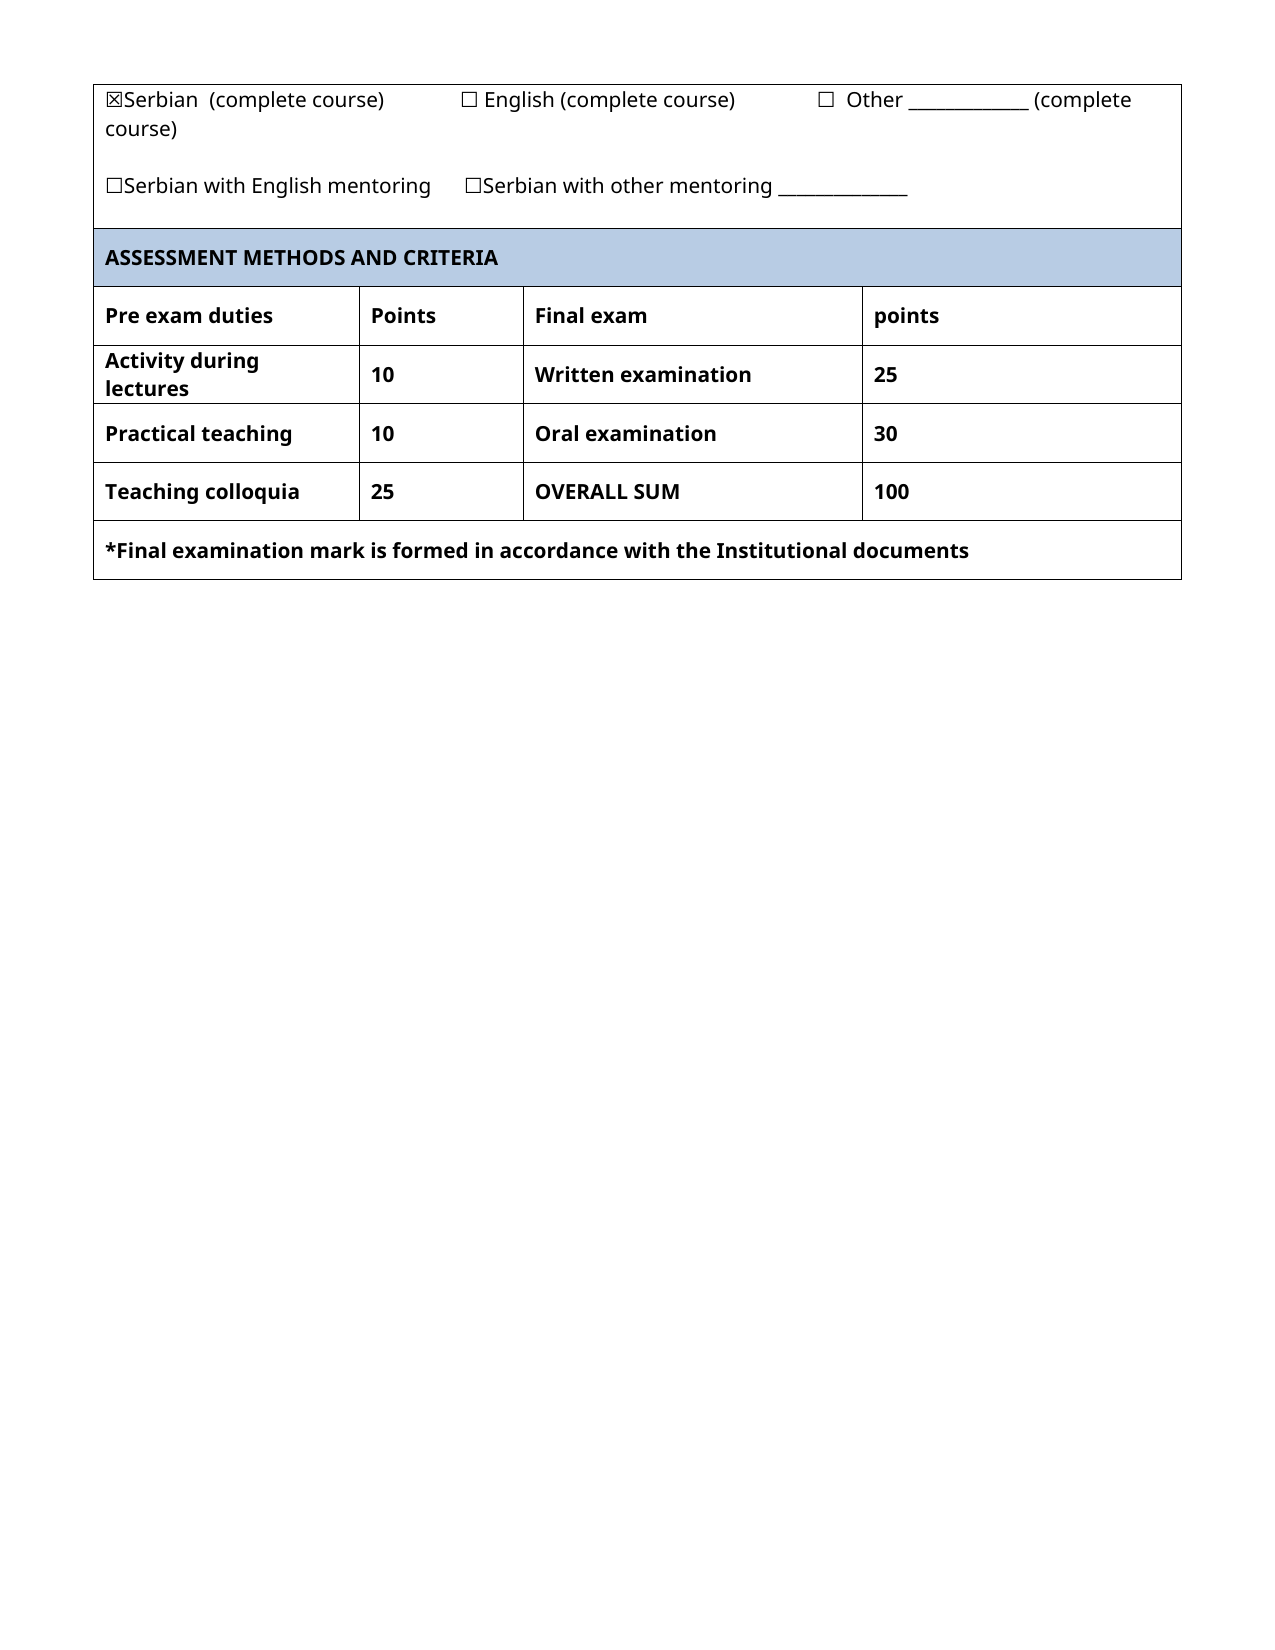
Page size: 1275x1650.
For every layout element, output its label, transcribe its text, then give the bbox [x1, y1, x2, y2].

table_cell Activity during lectures [94, 346, 359, 403]
table_cell 30 [863, 404, 1181, 462]
table_cell Final exam [524, 287, 862, 345]
table_cell 100 [863, 463, 1181, 520]
table_cell 10 [360, 346, 523, 403]
table_cell 25 [360, 463, 523, 520]
table_cell Teaching colloquia [94, 463, 359, 520]
table_cell Practical teaching [94, 404, 359, 462]
table_cell ASSESSMENT METHODS AND CRITERIA [94, 229, 1181, 286]
table_cell Written examination [524, 346, 862, 403]
table_cell 25 [863, 346, 1181, 403]
table_cell Serbian (complete course) English (complete course) Other _____________ (complete course) Serbian with English mentoring Serbian with other mentoring ______________ [94, 85, 1181, 228]
table_cell OVERALL SUM [524, 463, 862, 520]
table_cell *Final examination mark is formed in accordance with the Institutional documents [94, 521, 1181, 579]
table_cell Pre exam duties [94, 287, 359, 345]
table_cell 10 [360, 404, 523, 462]
table_cell Oral examination [524, 404, 862, 462]
table_cell Points [360, 287, 523, 345]
table_cell points [863, 287, 1181, 345]
